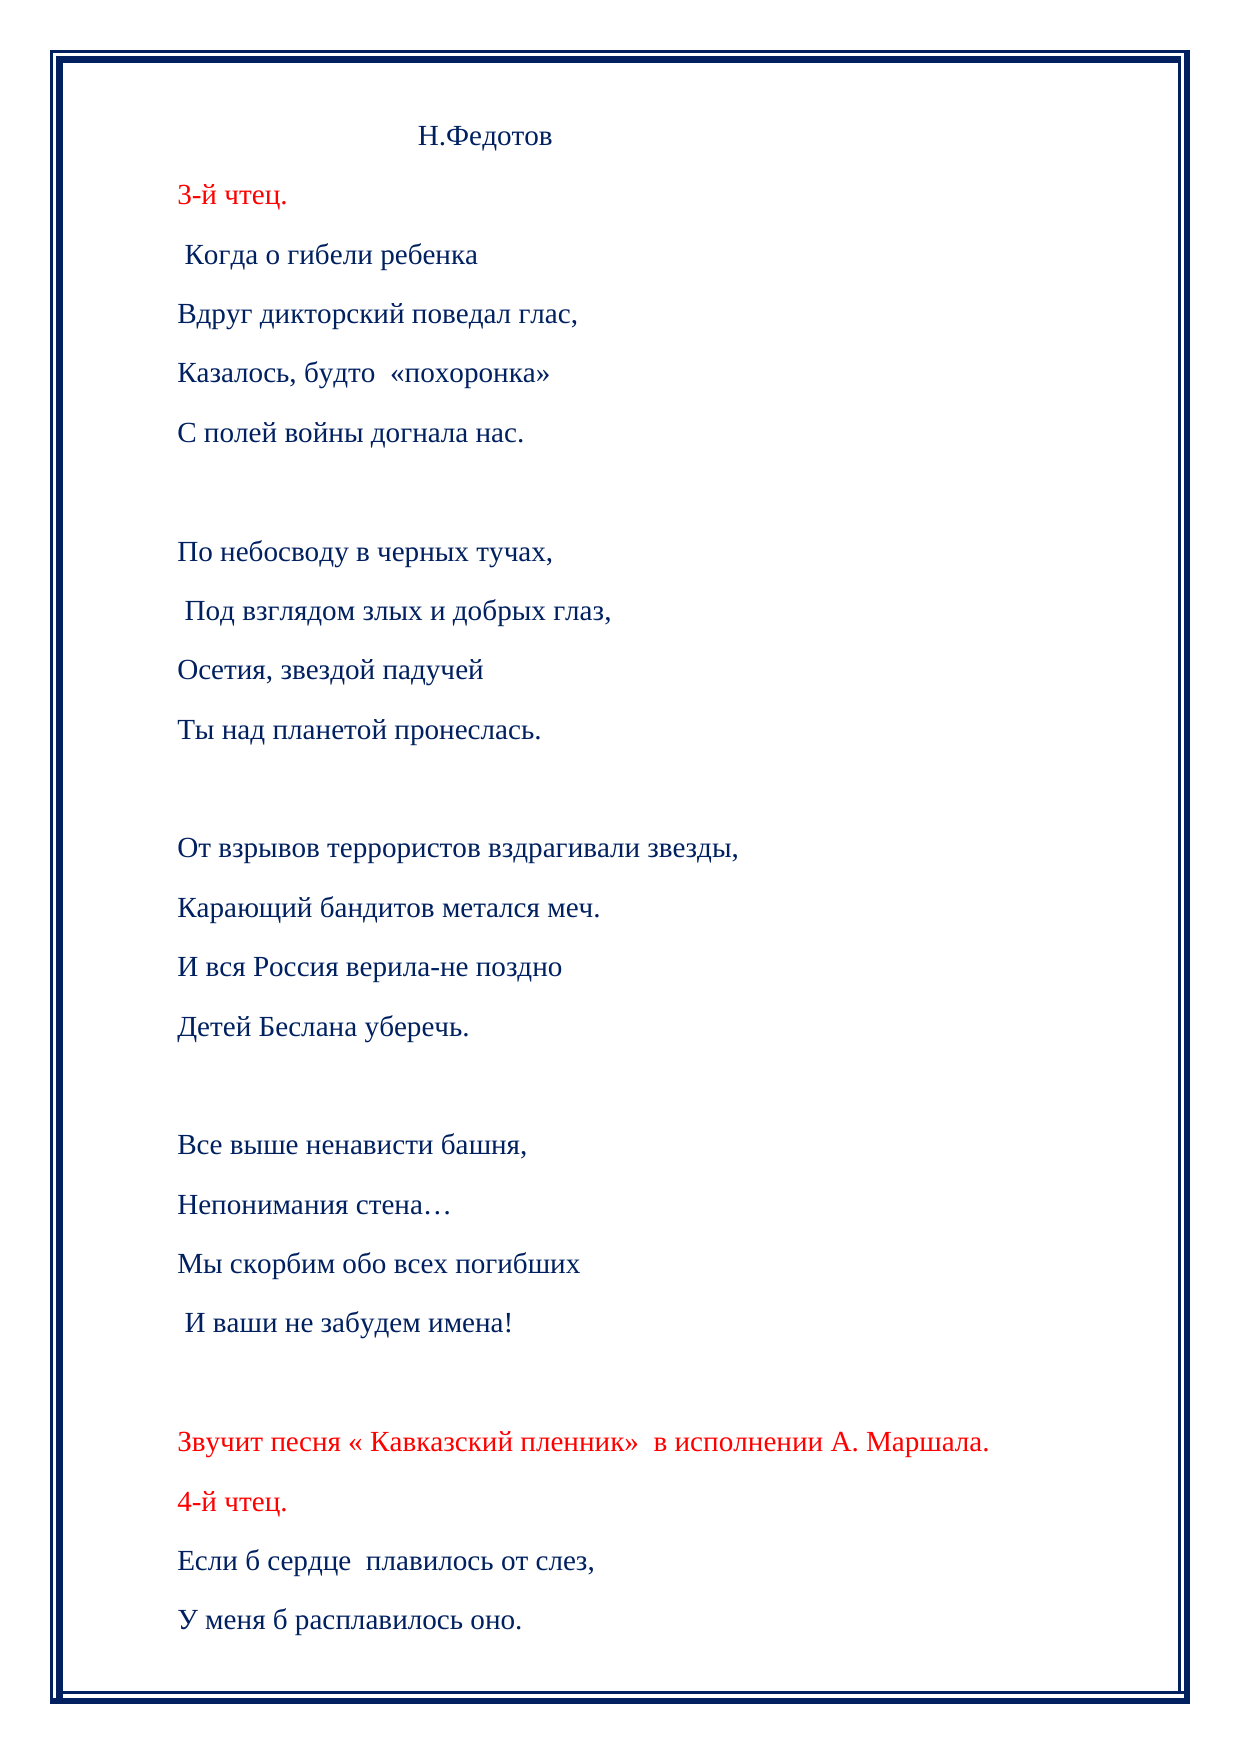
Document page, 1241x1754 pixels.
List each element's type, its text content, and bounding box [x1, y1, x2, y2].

text От взрывов террористов вздрагивали звезды, [177, 831, 1152, 864]
text Н.Федотов [177, 118, 1152, 152]
text Карающий бандитов метался меч. [177, 890, 1152, 923]
text И вся Россия верила-не поздно [177, 949, 1152, 983]
text У меня б расплавилось оно. [177, 1602, 1152, 1636]
text И ваши не забудем имена! [177, 1306, 1152, 1339]
text По небосводу в черных тучах, [177, 534, 1152, 567]
text 4-й чтец. [177, 1484, 1152, 1517]
text Под взглядом злых и добрых глаз, [177, 593, 1152, 627]
text Непонимания стена… [177, 1187, 1152, 1220]
text Если б сердце плавилось от слез, [177, 1543, 1152, 1577]
text С полей войны догнала нас. [177, 415, 1152, 448]
text Мы скорбим обо всех погибших [177, 1246, 1152, 1280]
text Когда о гибели ребенка [177, 237, 1152, 270]
text Детей Беслана уберечь. [177, 1009, 1152, 1042]
text Вдруг дикторский поведал глас, [177, 296, 1152, 330]
text 3-й чтец. [177, 177, 1152, 211]
text Казалось, будто «похоронка» [177, 356, 1152, 389]
text Все выше ненависти башня, [177, 1127, 1152, 1161]
text Звучит песня « Кавказский пленник» в исполнении А. Маршала. [177, 1424, 1152, 1458]
text Осетия, звездой падучей [177, 652, 1152, 686]
text Ты над планетой пронеслась. [177, 712, 1152, 745]
